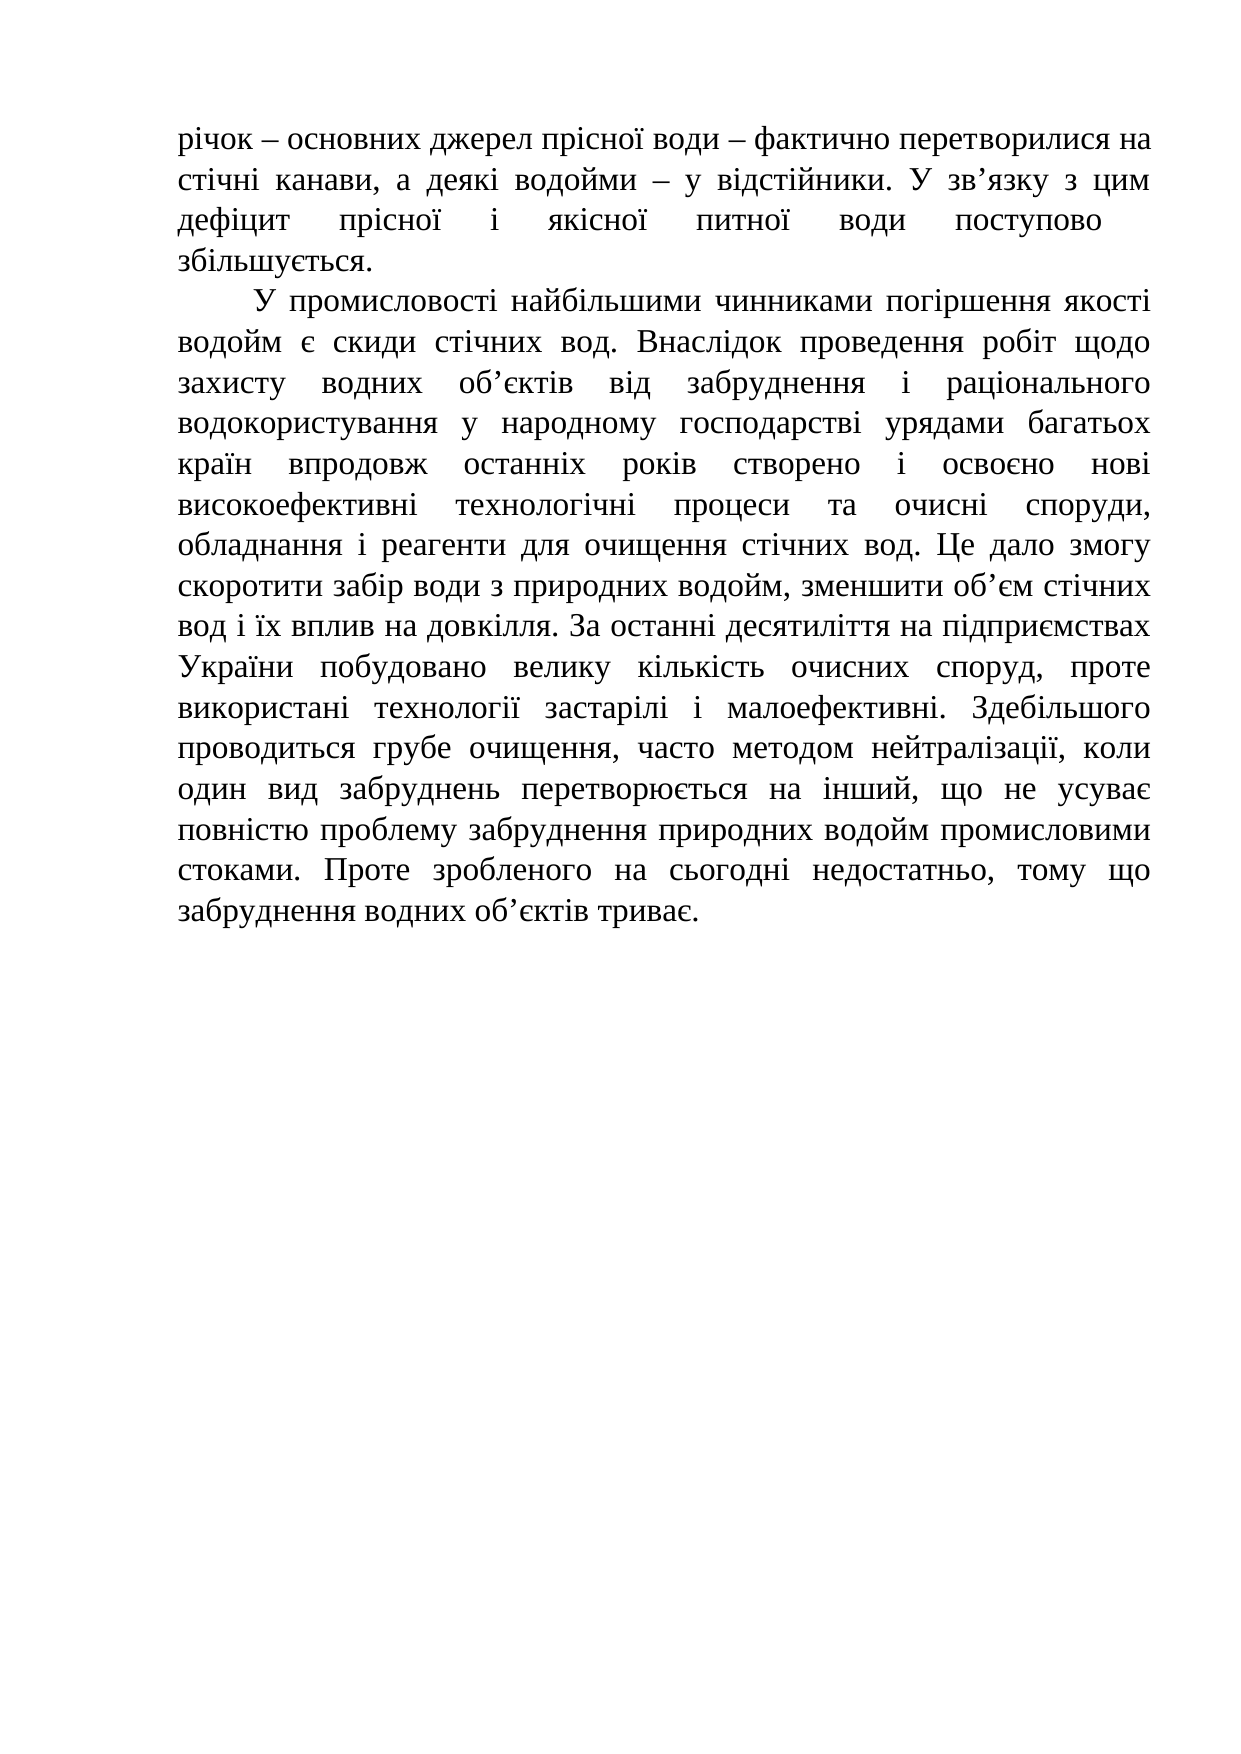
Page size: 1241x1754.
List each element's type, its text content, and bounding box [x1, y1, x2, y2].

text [177, 118, 1152, 278]
text У промисловості найбільшими чинниками погіршення якості водойм є скиди стічних вод. Внаслідок проведення робіт щодо захисту водних об’єктів від забруднення і раціонального водокористування у народному господарстві урядами багатьох країн впродовж останніх років створено і освоєно нові високоефективні технологічні процеси та очисні споруди, обладнання і реагенти для очищення стічних вод. Це дало змогу скоротити забір води з природних водойм, зменшити об’єм стічних вод і їх вплив на довкілля. За останні десятиліття на підприємствах України побудовано велику кількість очисних споруд, проте використані технології застарілі і малоефективні. Здебільшого проводиться грубе очищення, часто методом нейтралізації, коли один вид забруднень перетворюється на інший, що не усуває повністю проблему забруднення природних водойм промисловими стоками. Проте зробленого на сьогодні недостатньо, тому що забруднення водних об’єктів триває. [177, 281, 1152, 928]
